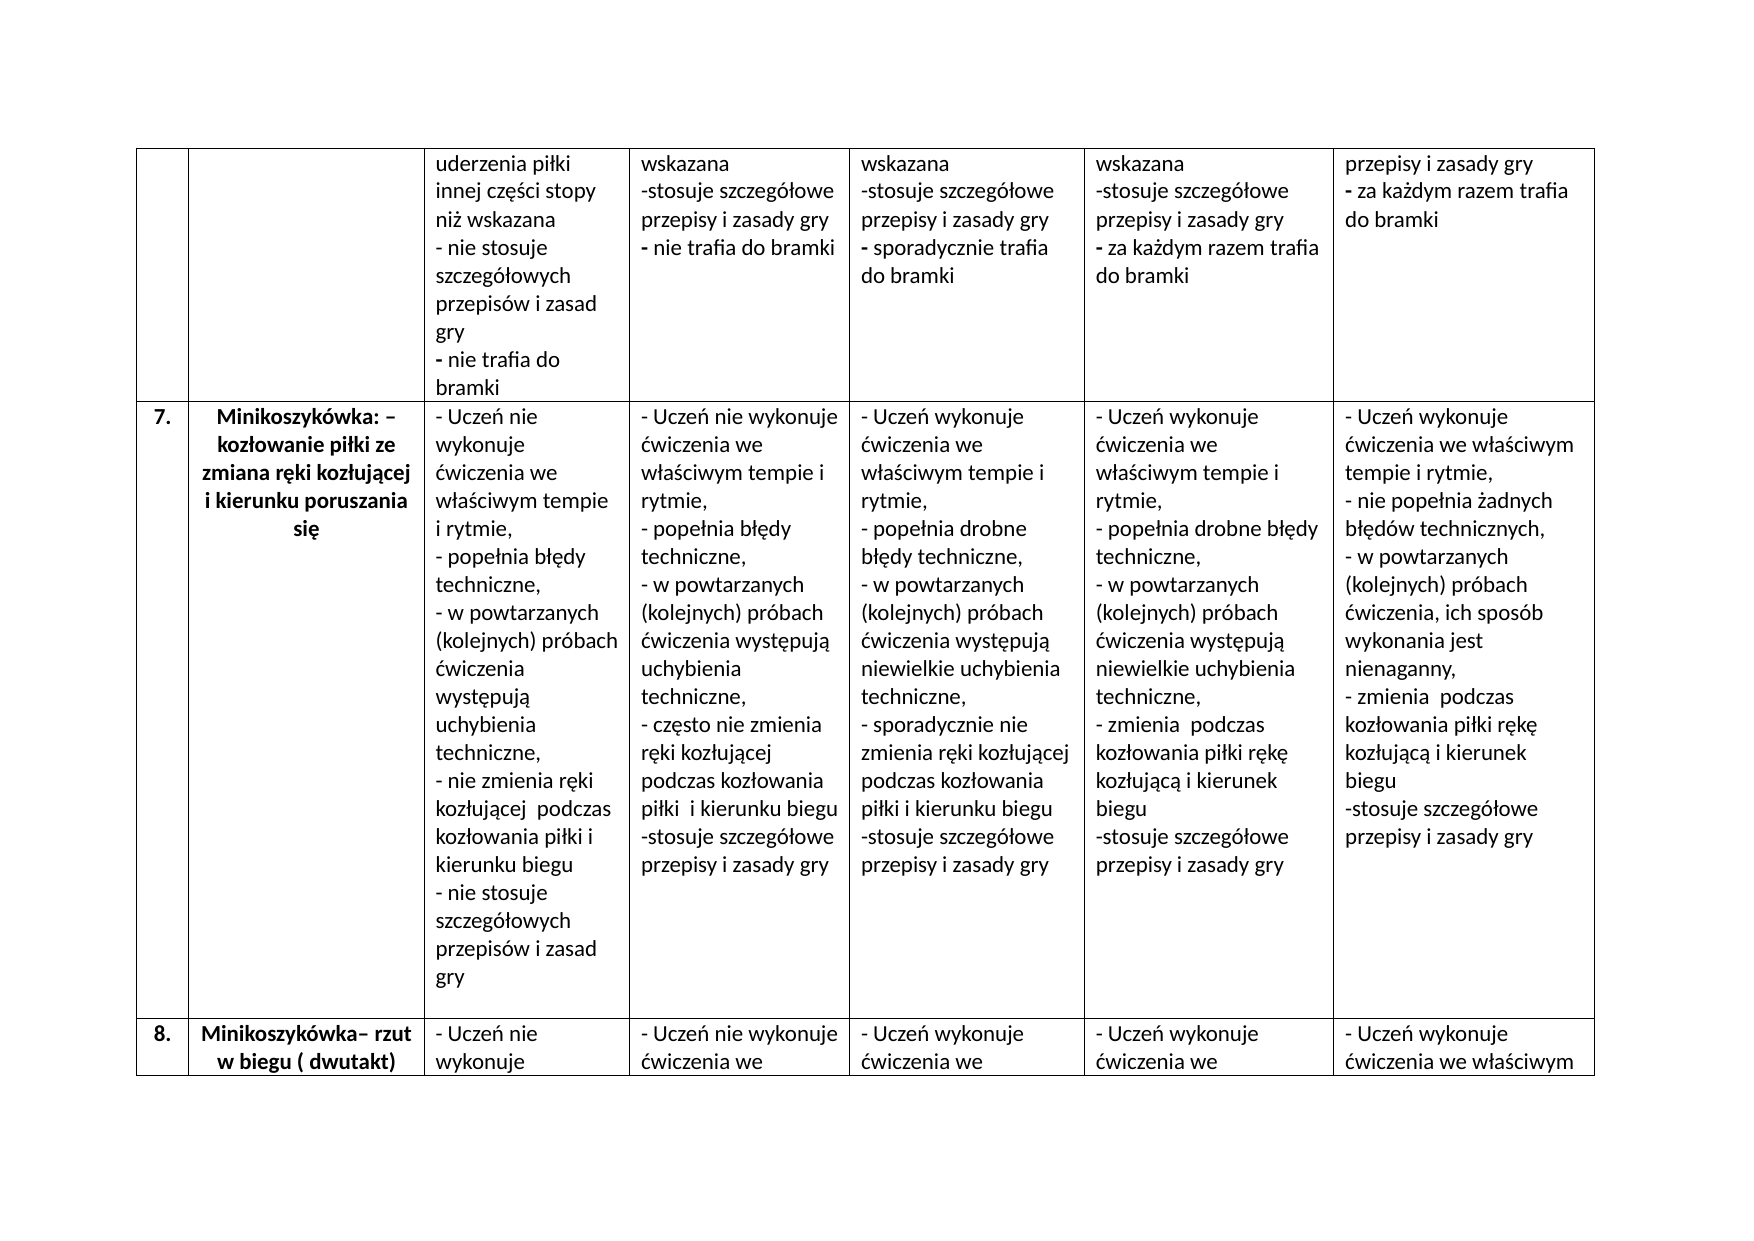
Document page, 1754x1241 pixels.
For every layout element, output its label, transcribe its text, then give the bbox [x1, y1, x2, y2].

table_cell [630, 1019, 849, 1075]
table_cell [1085, 149, 1333, 401]
table_cell - Uczeń nie wykonuje ćwiczenia we właściwym tempie i rytmie, - popełnia błędy techniczne, - w powtarzanych (kolejnych) próbach ćwiczenia występują uchybienia techniczne, - nie zmienia ręki kozłującej podczas kozłowania piłki i kierunku biegu - nie stosuje szczegółowych przepisów i zasad gry [425, 402, 629, 1018]
table_cell 8. [137, 1019, 188, 1075]
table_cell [189, 1019, 424, 1075]
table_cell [425, 149, 629, 401]
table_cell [1085, 1019, 1333, 1075]
table_cell - Uczeń wykonuje ćwiczenia we właściwym tempie i rytmie, - nie popełnia żadnych błędów technicznych, - w powtarzanych (kolejnych) próbach ćwiczenia, ich sposób wykonania jest nienaganny, - zmienia podczas kozłowania piłki rękę kozłującą i kierunek biegu -stosuje szczegółowe przepisy i zasady gry [1334, 402, 1594, 1018]
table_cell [1334, 1019, 1594, 1075]
table_cell 6. [137, 149, 188, 401]
table_cell - Uczeń nie wykonuje ćwiczenia we właściwym tempie i rytmie, - popełnia błędy techniczne, - w powtarzanych (kolejnych) próbach ćwiczenia występują uchybienia techniczne, - często nie zmienia ręki kozłującej podczas kozłowania piłki i kierunku biegu -stosuje szczegółowe przepisy i zasady gry [630, 402, 849, 1018]
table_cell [630, 149, 849, 401]
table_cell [425, 1019, 629, 1075]
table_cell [850, 1019, 1084, 1075]
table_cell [1334, 149, 1594, 401]
table_cell - Uczeń wykonuje ćwiczenia we właściwym tempie i rytmie, - popełnia drobne błędy techniczne, - w powtarzanych (kolejnych) próbach ćwiczenia występują niewielkie uchybienia techniczne, - sporadycznie nie zmienia ręki kozłującej podczas kozłowania piłki i kierunku biegu -stosuje szczegółowe przepisy i zasady gry [850, 402, 1084, 1018]
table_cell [189, 149, 424, 401]
table_cell Minikoszykówka: ‒ kozłowanie piłki ze zmiana ręki kozłującej i kierunku poruszania się [189, 402, 424, 1018]
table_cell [850, 149, 1084, 401]
table_cell - Uczeń wykonuje ćwiczenia we właściwym tempie i rytmie, - popełnia drobne błędy techniczne, - w powtarzanych (kolejnych) próbach ćwiczenia występują niewielkie uchybienia techniczne, - zmienia podczas kozłowania piłki rękę kozłującą i kierunek biegu -stosuje szczegółowe przepisy i zasady gry [1085, 402, 1333, 1018]
table_cell 7. [137, 402, 188, 1018]
